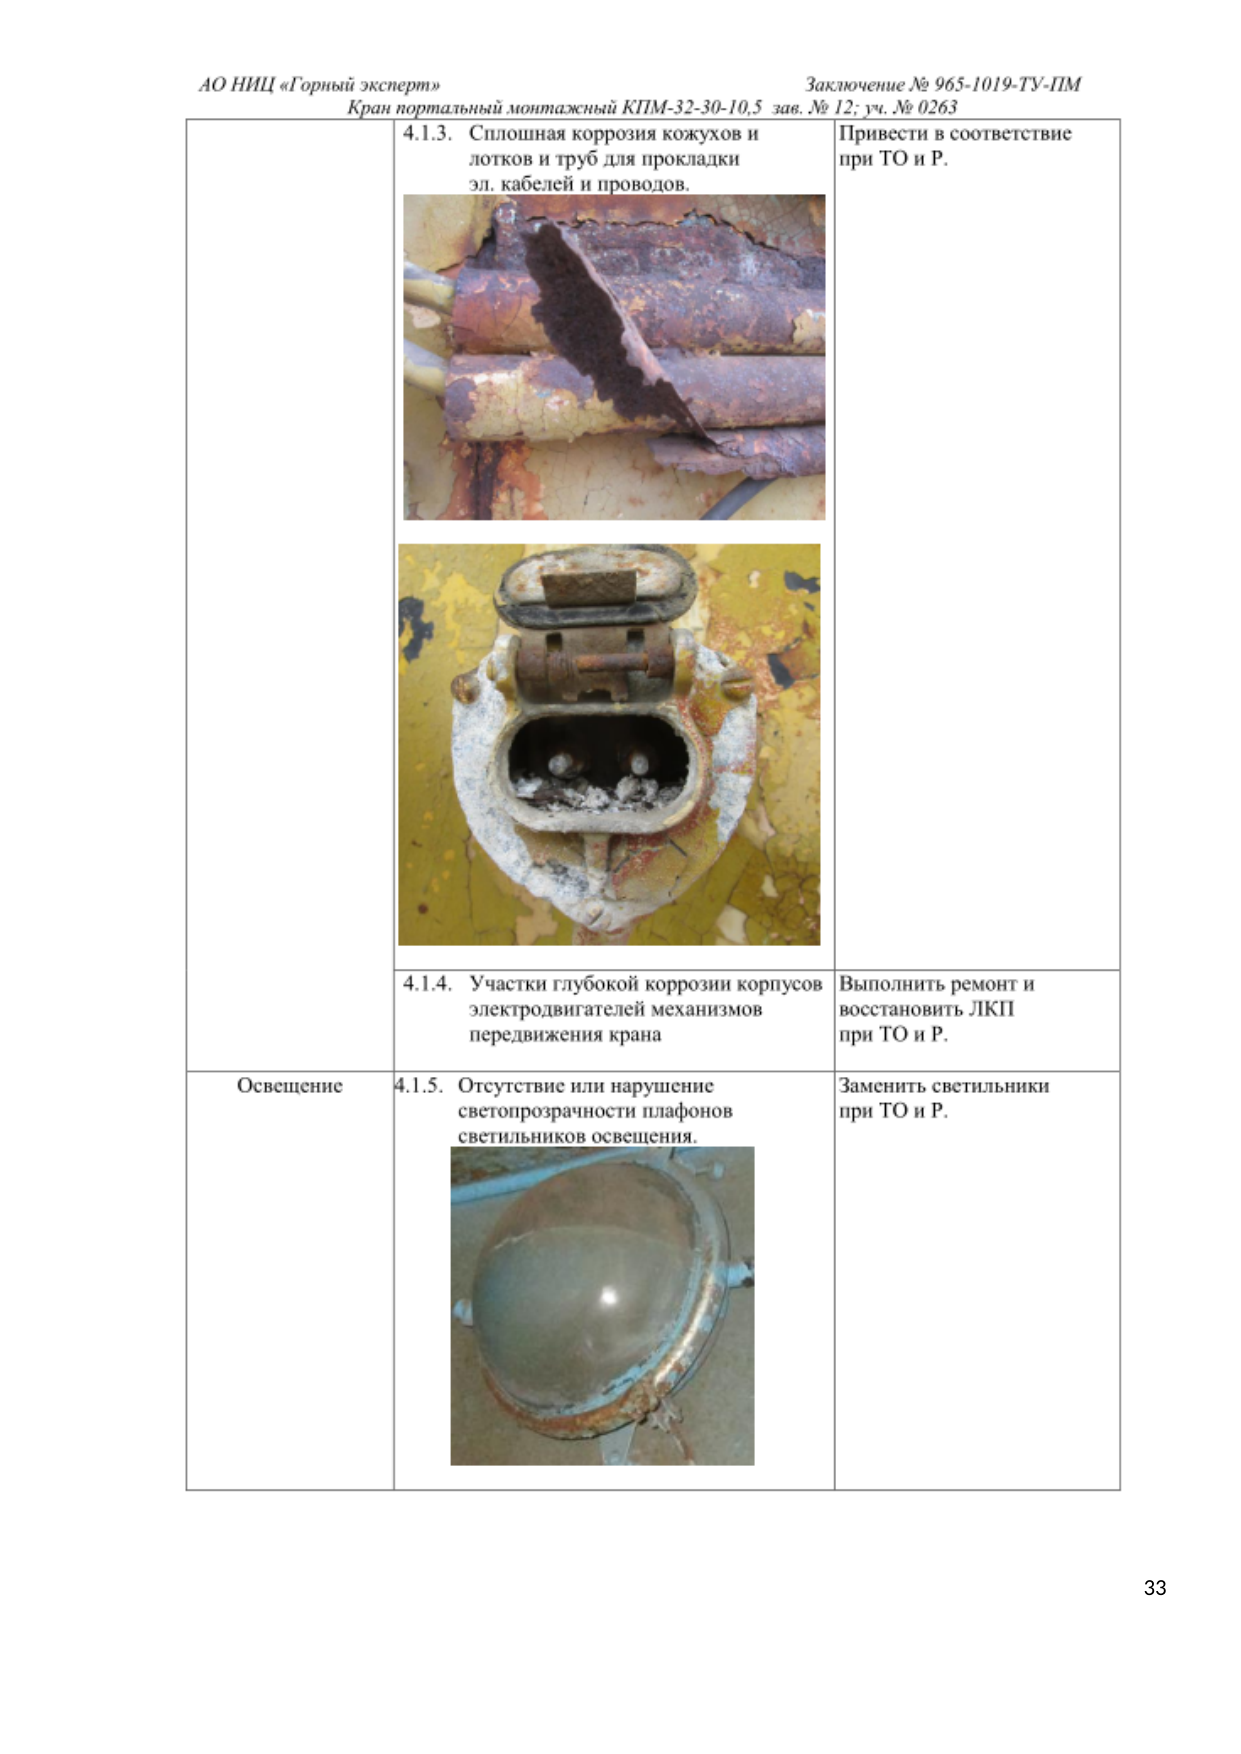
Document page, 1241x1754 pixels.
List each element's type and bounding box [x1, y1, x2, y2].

picture [88, 59, 1172, 1493]
